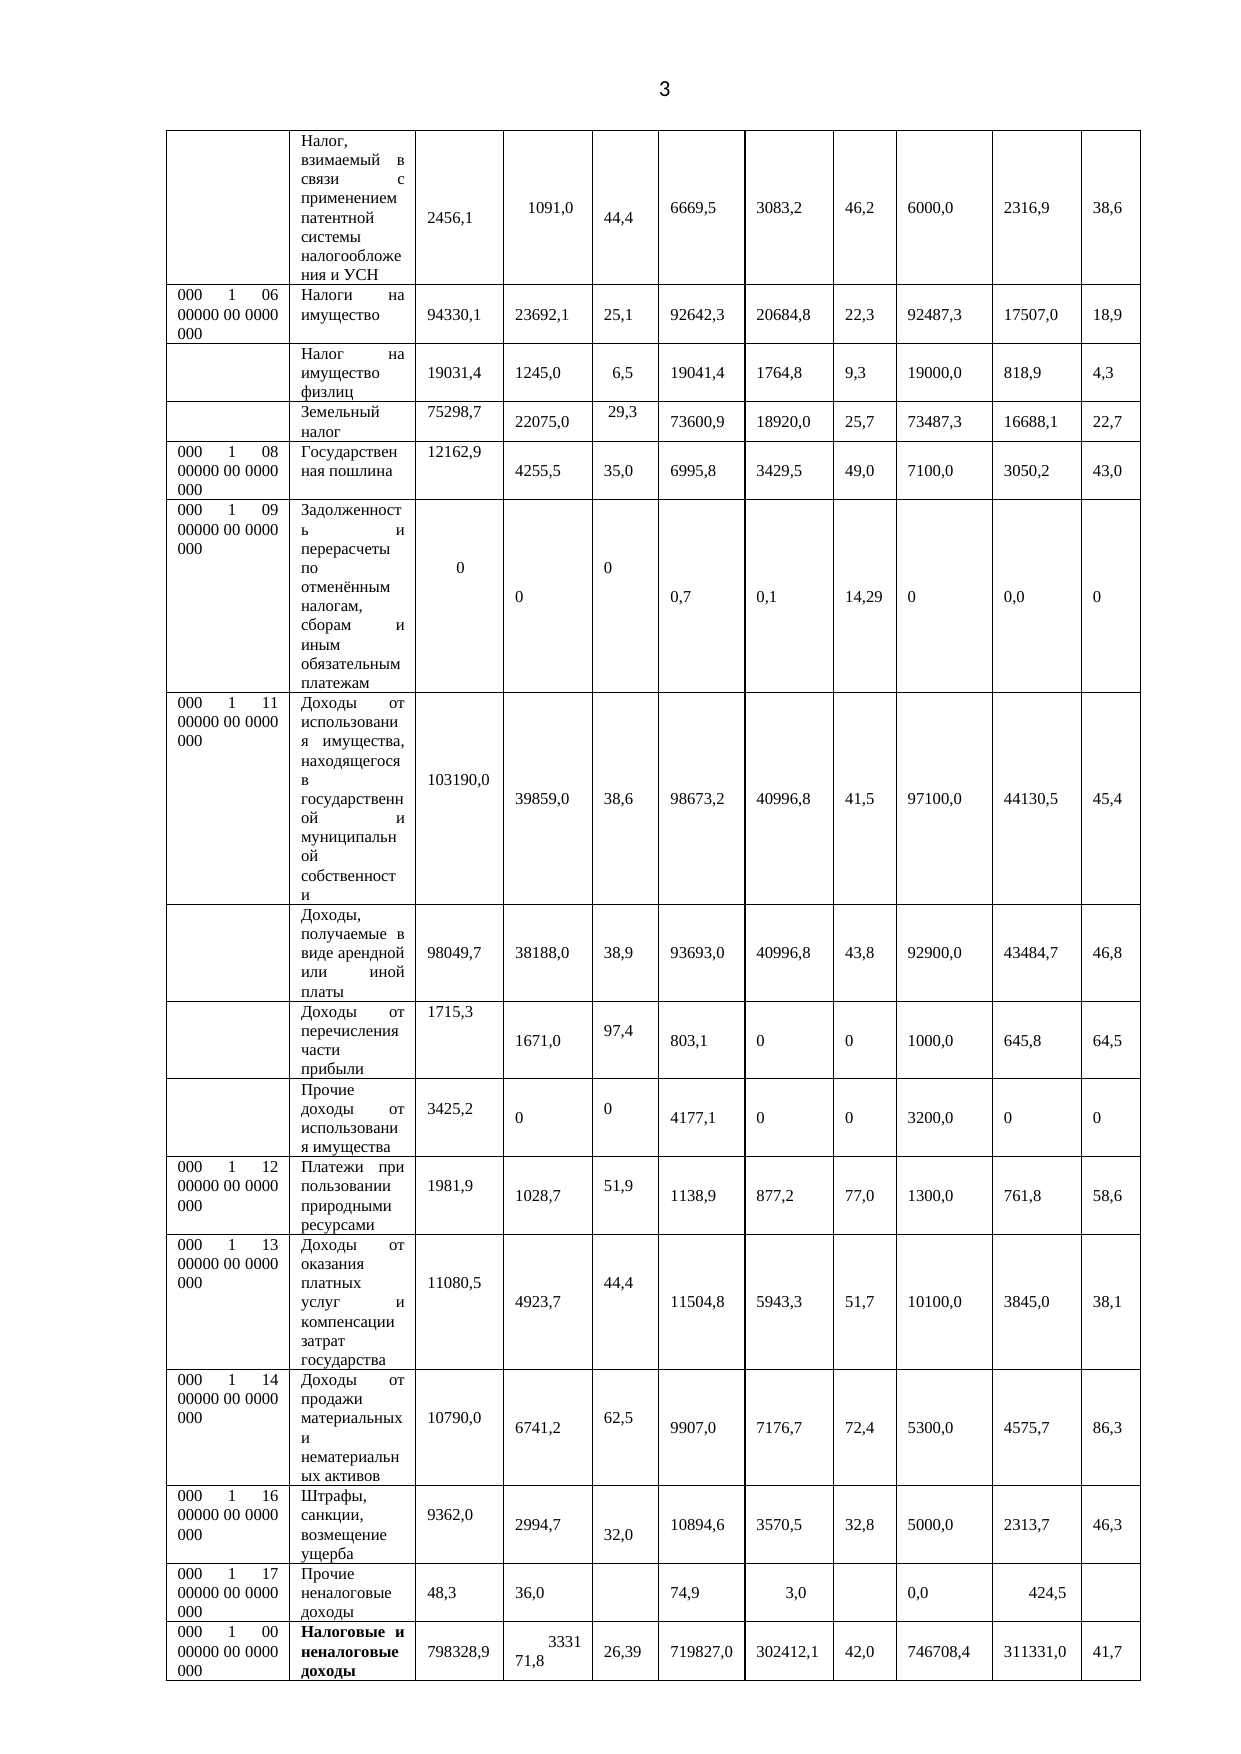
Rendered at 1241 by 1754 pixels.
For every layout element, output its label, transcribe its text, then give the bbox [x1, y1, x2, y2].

table_cell 14,29 [834, 500, 896, 692]
table_cell 29,3 [593, 402, 658, 441]
table_cell 48,3 [416, 1564, 503, 1621]
table_cell 1028,7 [504, 1157, 592, 1234]
table_cell 74,9 [659, 1564, 744, 1621]
table_cell 44,4 [593, 131, 658, 284]
table_cell 22,3 [834, 285, 896, 343]
table_cell 0 [993, 1079, 1081, 1156]
table_cell 73600,9 [659, 402, 744, 441]
table_cell 92487,3 [897, 285, 992, 343]
table_cell 000 1 08 00000 00 0000 000 [167, 442, 289, 499]
table_cell [593, 1564, 658, 1621]
table_cell 1000,0 [897, 1002, 992, 1078]
table_cell 000 1 17 00000 00 0000 000 [167, 1564, 289, 1621]
table_cell 333171,8 [504, 1622, 592, 1680]
table_cell 12162,9 [416, 442, 503, 499]
table_cell 645,8 [993, 1002, 1081, 1078]
table_cell 92642,3 [659, 285, 744, 343]
table_cell 9907,0 [659, 1370, 744, 1485]
table_cell 3845,0 [993, 1235, 1081, 1369]
table_cell 0 [746, 1079, 833, 1156]
table_cell Доходы от оказания платных услуг и компенсации затрат государства [290, 1235, 415, 1369]
table_cell Доходы от использования имущества, находящегося в государственной и муниципальной собственности [290, 693, 415, 904]
table_cell 46,8 [1082, 905, 1140, 1001]
table_cell 798328,9 [416, 1622, 503, 1680]
table_cell 0 [504, 1079, 592, 1156]
table_cell 5943,3 [746, 1235, 833, 1369]
table_cell 1671,0 [504, 1002, 592, 1078]
table_cell Налог, взимаемый в связи с применением патентной системы налогообложения и УСН [290, 131, 415, 284]
table_cell 49,0 [834, 442, 896, 499]
table_cell 2994,7 [504, 1486, 592, 1563]
table_cell 10790,0 [416, 1370, 503, 1485]
table_cell [1082, 1564, 1140, 1621]
table_cell Платежи при пользовании природными ресурсами [290, 1157, 415, 1234]
table_cell 18,9 [1082, 285, 1140, 343]
table_cell 45,4 [1082, 693, 1140, 904]
table_cell 97,4 [593, 1002, 658, 1078]
table_cell 6669,5 [659, 131, 744, 284]
table_cell 4923,7 [504, 1235, 592, 1369]
table_cell 6000,0 [897, 131, 992, 284]
table_cell 1091,0 [504, 131, 592, 284]
table_cell 5000,0 [897, 1486, 992, 1563]
table_cell 0,1 [746, 500, 833, 692]
table_cell 1245,0 [504, 344, 592, 401]
table_cell 2313,7 [993, 1486, 1081, 1563]
table_cell 19000,0 [897, 344, 992, 401]
table_cell 97100,0 [897, 693, 992, 904]
table_cell 11504,8 [659, 1235, 744, 1369]
table_cell 25,7 [834, 402, 896, 441]
table_cell 94330,1 [416, 285, 503, 343]
table_cell 0 [1082, 500, 1140, 692]
table_cell Доходы, получаемые в виде арендной или иной платы [290, 905, 415, 1001]
table_cell 51,9 [593, 1157, 658, 1234]
table_cell 0 [834, 1079, 896, 1156]
table_cell 2316,9 [993, 131, 1081, 284]
table_cell 10100,0 [897, 1235, 992, 1369]
table_cell 6995,8 [659, 442, 744, 499]
table_cell 22,7 [1082, 402, 1140, 441]
table_cell 000 1 00 00000 00 0000 000 [167, 1622, 289, 1680]
table_cell 0 [593, 1079, 658, 1156]
table_cell 39859,0 [504, 693, 592, 904]
table_cell 43,8 [834, 905, 896, 1001]
table_cell 38,6 [593, 693, 658, 904]
table_cell 75298,7 [416, 402, 503, 441]
table_cell 302412,1 [746, 1622, 833, 1680]
table_cell [167, 1002, 289, 1078]
table_cell 0 [834, 1002, 896, 1078]
table_cell 5300,0 [897, 1370, 992, 1485]
table_cell [167, 905, 289, 1001]
table_cell 2456,1 [416, 131, 503, 284]
table_cell 1715,3 [416, 1002, 503, 1078]
table_cell 6741,2 [504, 1370, 592, 1485]
table_cell 38,6 [1082, 131, 1140, 284]
table_cell Земельный налог [290, 402, 415, 441]
table_cell 3,0 [746, 1564, 833, 1621]
table_cell 1981,9 [416, 1157, 503, 1234]
table_cell 719827,0 [659, 1622, 744, 1680]
table_cell 3050,2 [993, 442, 1081, 499]
table_cell 46,3 [1082, 1486, 1140, 1563]
table_cell 62,5 [593, 1370, 658, 1485]
table_cell 000 1 09 00000 00 0000 000 [167, 500, 289, 692]
table_cell 18920,0 [746, 402, 833, 441]
table_cell 38188,0 [504, 905, 592, 1001]
table_cell 9,3 [834, 344, 896, 401]
table_cell 746708,4 [897, 1622, 992, 1680]
table_cell 103190,0 [416, 693, 503, 904]
table_cell 0 [504, 500, 592, 692]
table_cell Задолженность и перерасчеты по отменённым налогам, сборам и иным обязательным платежам [290, 500, 415, 692]
table_cell 4,3 [1082, 344, 1140, 401]
table_cell 4177,1 [659, 1079, 744, 1156]
table_cell 41,5 [834, 693, 896, 904]
table_cell 43484,7 [993, 905, 1081, 1001]
table_cell 7176,7 [746, 1370, 833, 1485]
table_cell 3083,2 [746, 131, 833, 284]
table_cell 000 1 11 00000 00 0000 000 [167, 693, 289, 904]
table_cell 35,0 [593, 442, 658, 499]
table_cell 000 1 12 00000 00 0000 000 [167, 1157, 289, 1234]
table_cell 32,8 [834, 1486, 896, 1563]
table_cell 19041,4 [659, 344, 744, 401]
table_cell 9362,0 [416, 1486, 503, 1563]
table_cell 4255,5 [504, 442, 592, 499]
table_cell 3429,5 [746, 442, 833, 499]
table_cell 000 1 16 00000 00 0000 000 [167, 1486, 289, 1563]
table_cell 0,0 [897, 1564, 992, 1621]
table_cell 98049,7 [416, 905, 503, 1001]
table_cell Государственная пошлина [290, 442, 415, 499]
table_cell 23692,1 [504, 285, 592, 343]
table_cell 43,0 [1082, 442, 1140, 499]
table_cell 25,1 [593, 285, 658, 343]
table_cell 0 [593, 500, 658, 692]
table_cell 40996,8 [746, 693, 833, 904]
table_cell 877,2 [746, 1157, 833, 1234]
table_cell 73487,3 [897, 402, 992, 441]
table_cell 761,8 [993, 1157, 1081, 1234]
table_cell 19031,4 [416, 344, 503, 401]
table_cell 000 1 13 00000 00 0000 000 [167, 1235, 289, 1369]
table_cell [167, 344, 289, 401]
table_cell 424,5 [993, 1564, 1081, 1621]
table_cell 42,0 [834, 1622, 896, 1680]
table_cell 1138,9 [659, 1157, 744, 1234]
table_cell 17507,0 [993, 285, 1081, 343]
table_cell 44,4 [593, 1235, 658, 1369]
table_cell Доходы от перечисления части прибыли [290, 1002, 415, 1078]
table_cell 000 1 06 00000 00 0000 000 [167, 285, 289, 343]
table_cell 818,9 [993, 344, 1081, 401]
table_cell Доходы от продажи материальных и нематериальных активов [290, 1370, 415, 1485]
table_cell 93693,0 [659, 905, 744, 1001]
table_cell 20684,8 [746, 285, 833, 343]
table_cell 7100,0 [897, 442, 992, 499]
table_cell 32,0 [593, 1486, 658, 1563]
table_cell 51,7 [834, 1235, 896, 1369]
table_cell [167, 1079, 289, 1156]
table_cell 22075,0 [504, 402, 592, 441]
table_cell 6,5 [593, 344, 658, 401]
table_cell Налог на имущество физлиц [290, 344, 415, 401]
table_cell Налоги на имущество [290, 285, 415, 343]
table_cell 311331,0 [993, 1622, 1081, 1680]
table_cell 44130,5 [993, 693, 1081, 904]
table_cell 72,4 [834, 1370, 896, 1485]
table_cell 803,1 [659, 1002, 744, 1078]
table_cell 0,7 [659, 500, 744, 692]
table_cell 64,5 [1082, 1002, 1140, 1078]
table_cell 40996,8 [746, 905, 833, 1001]
table_cell 86,3 [1082, 1370, 1140, 1485]
table_cell 26,39 [593, 1622, 658, 1680]
table_cell 3200,0 [897, 1079, 992, 1156]
table_cell 11080,5 [416, 1235, 503, 1369]
table_cell 38,1 [1082, 1235, 1140, 1369]
table_cell 000 1 14 00000 00 0000 000 [167, 1370, 289, 1485]
table_cell Прочие неналоговые доходы [290, 1564, 415, 1621]
table_cell 1764,8 [746, 344, 833, 401]
table_cell Налоговые и неналоговые доходы [290, 1622, 415, 1680]
table_cell [167, 131, 289, 284]
table_cell 1300,0 [897, 1157, 992, 1234]
table_cell 0 [416, 500, 503, 692]
table_cell 4575,7 [993, 1370, 1081, 1485]
table_cell 58,6 [1082, 1157, 1140, 1234]
table_cell [167, 402, 289, 441]
table_cell 41,7 [1082, 1622, 1140, 1680]
table_cell 92900,0 [897, 905, 992, 1001]
table_cell 0 [1082, 1079, 1140, 1156]
table_cell 3425,2 [416, 1079, 503, 1156]
table_cell 3570,5 [746, 1486, 833, 1563]
table_cell 77,0 [834, 1157, 896, 1234]
table_cell Штрафы, санкции, возмещение ущерба [290, 1486, 415, 1563]
table_cell 0 [897, 500, 992, 692]
table_cell 46,2 [834, 131, 896, 284]
table_cell 36,0 [504, 1564, 592, 1621]
table_cell 0 [746, 1002, 833, 1078]
table_cell 10894,6 [659, 1486, 744, 1563]
table_cell 38,9 [593, 905, 658, 1001]
table_cell [834, 1564, 896, 1621]
table_cell 98673,2 [659, 693, 744, 904]
table_cell Прочие доходы от использования имущества [290, 1079, 415, 1156]
table_cell 0,0 [993, 500, 1081, 692]
table_cell 16688,1 [993, 402, 1081, 441]
